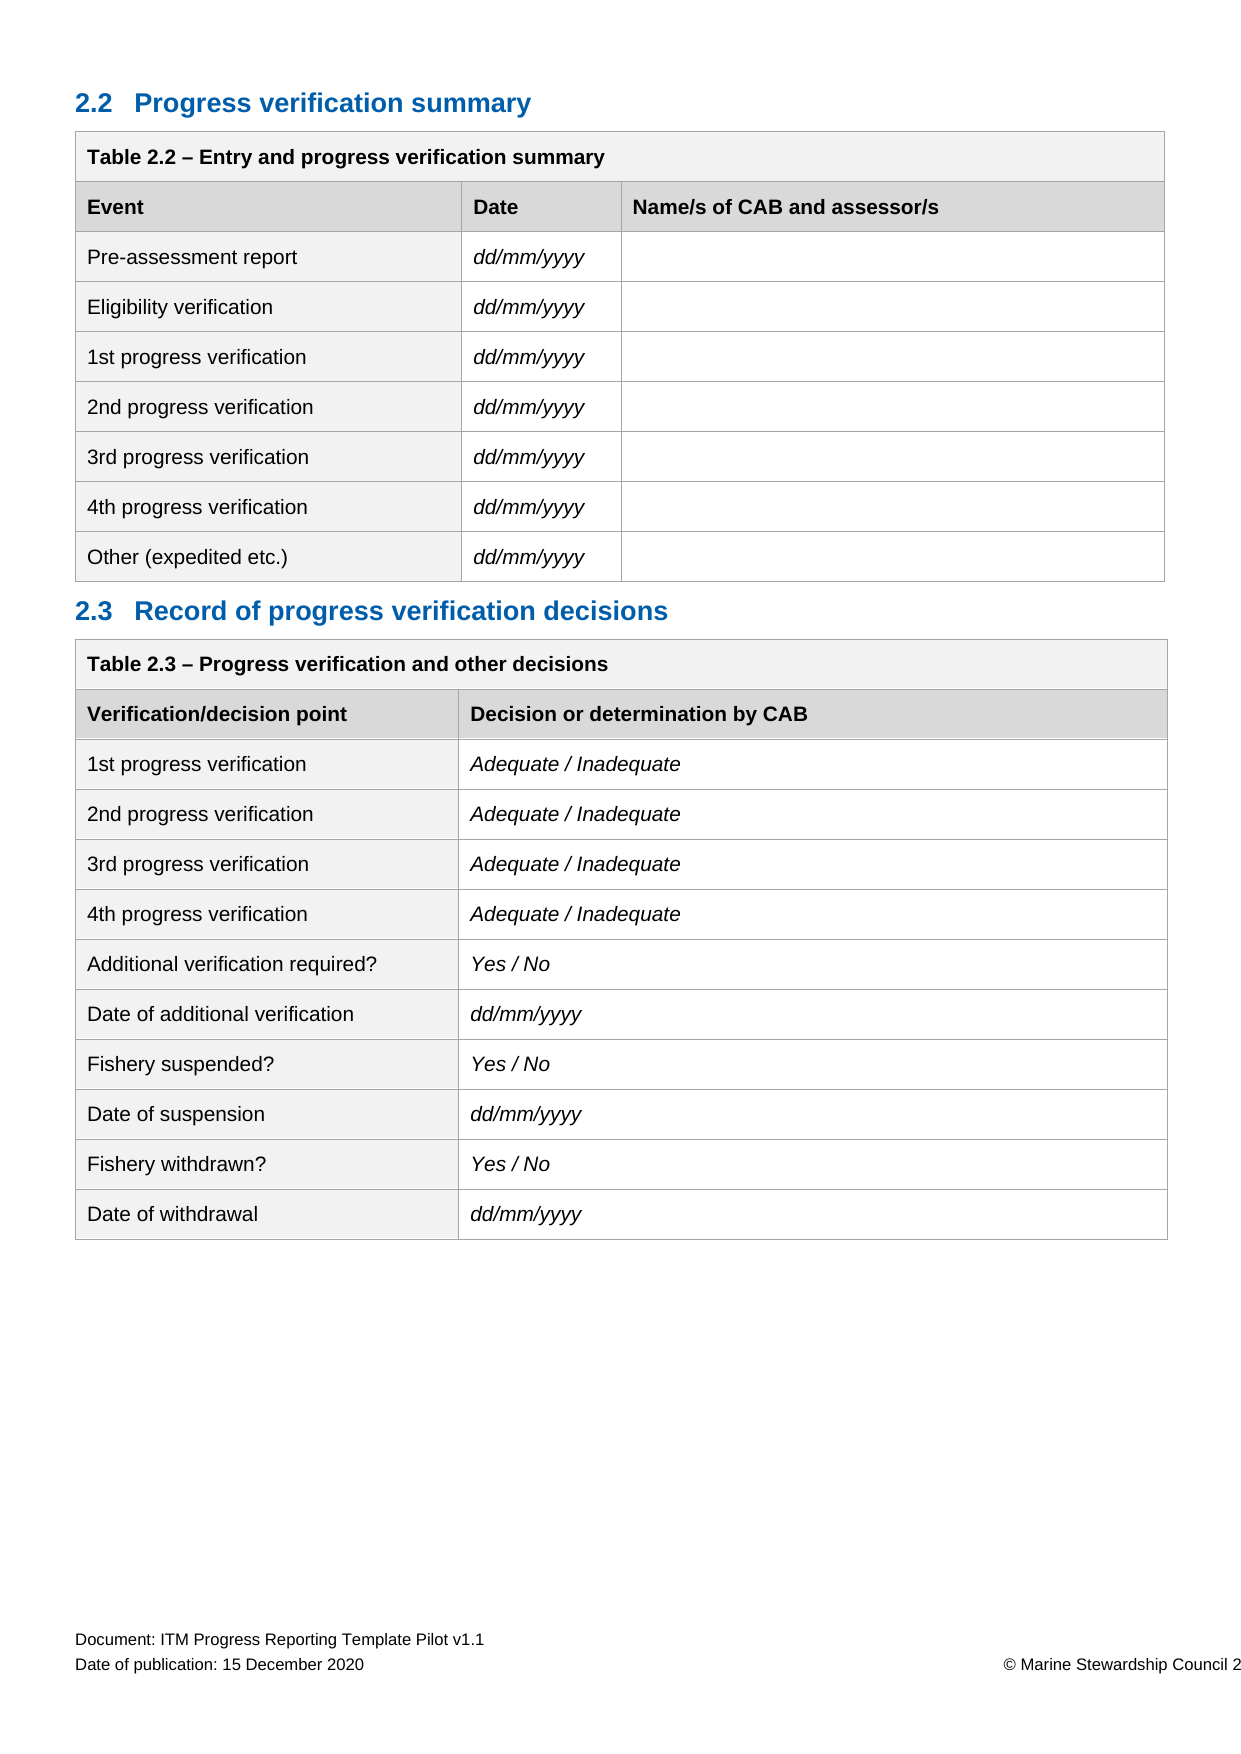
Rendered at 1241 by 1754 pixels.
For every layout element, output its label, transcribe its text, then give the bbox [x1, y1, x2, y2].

table_cell Other (expedited etc.) [76, 532, 461, 581]
table_cell dd/mm/yyyy [459, 990, 1167, 1038]
table_cell Adequate / Inadequate [459, 790, 1167, 838]
table_cell dd/mm/yyyy [459, 1090, 1167, 1138]
table_cell Date [462, 182, 621, 231]
table_cell dd/mm/yyyy [462, 482, 621, 531]
table_cell Fishery suspended? [76, 1040, 458, 1088]
table_cell [622, 332, 1164, 381]
table_cell 2nd progress verification [76, 790, 458, 838]
table_cell dd/mm/yyyy [462, 382, 621, 431]
table_cell Adequate / Inadequate [459, 840, 1167, 888]
table_cell 4th progress verification [76, 482, 461, 531]
table_cell Adequate / Inadequate [459, 890, 1167, 938]
table_cell Fishery withdrawn? [76, 1140, 458, 1188]
table_cell 3rd progress verification [76, 840, 458, 888]
table_cell Name/s of CAB and assessor/s [622, 182, 1164, 231]
table_cell dd/mm/yyyy [462, 282, 621, 331]
table_cell [622, 232, 1164, 281]
text Record of progress verification decisions [75, 595, 1165, 626]
table_cell dd/mm/yyyy [459, 1190, 1167, 1238]
table_cell 3rd progress verification [76, 432, 461, 481]
table_cell [622, 482, 1164, 531]
table_cell Date of withdrawal [76, 1190, 458, 1238]
text Progress verification summary [75, 87, 1165, 119]
table_cell Adequate / Inadequate [459, 740, 1167, 788]
table_cell [622, 532, 1164, 581]
table_cell Eligibility verification [76, 282, 461, 331]
table_cell Date of suspension [76, 1090, 458, 1138]
table_cell dd/mm/yyyy [462, 432, 621, 481]
table_cell Yes / No [459, 1140, 1167, 1188]
table_cell 4th progress verification [76, 890, 458, 938]
table_cell dd/mm/yyyy [462, 532, 621, 581]
table_cell 1st progress verification [76, 740, 458, 788]
table_cell Verification/decision point [76, 690, 458, 738]
table_cell Pre-assessment report [76, 232, 461, 281]
table_cell Additional verification required? [76, 940, 458, 988]
table_cell Yes / No [459, 940, 1167, 988]
table_cell Decision or determination by CAB [459, 690, 1167, 738]
table_cell dd/mm/yyyy [462, 232, 621, 281]
table_cell [622, 282, 1164, 331]
table_cell [622, 432, 1164, 481]
table_cell 2nd progress verification [76, 382, 461, 431]
table_cell dd/mm/yyyy [462, 332, 621, 381]
table_cell Yes / No [459, 1040, 1167, 1088]
table_header Table 2.3 – Progress verification and other decisions [76, 640, 1167, 688]
table_header Table 2.2 – Entry and progress verification summary [76, 132, 1164, 181]
table_cell Date of additional verification [76, 990, 458, 1038]
table_cell Event [76, 182, 461, 231]
table_cell 1st progress verification [76, 332, 461, 381]
table_cell [622, 382, 1164, 431]
